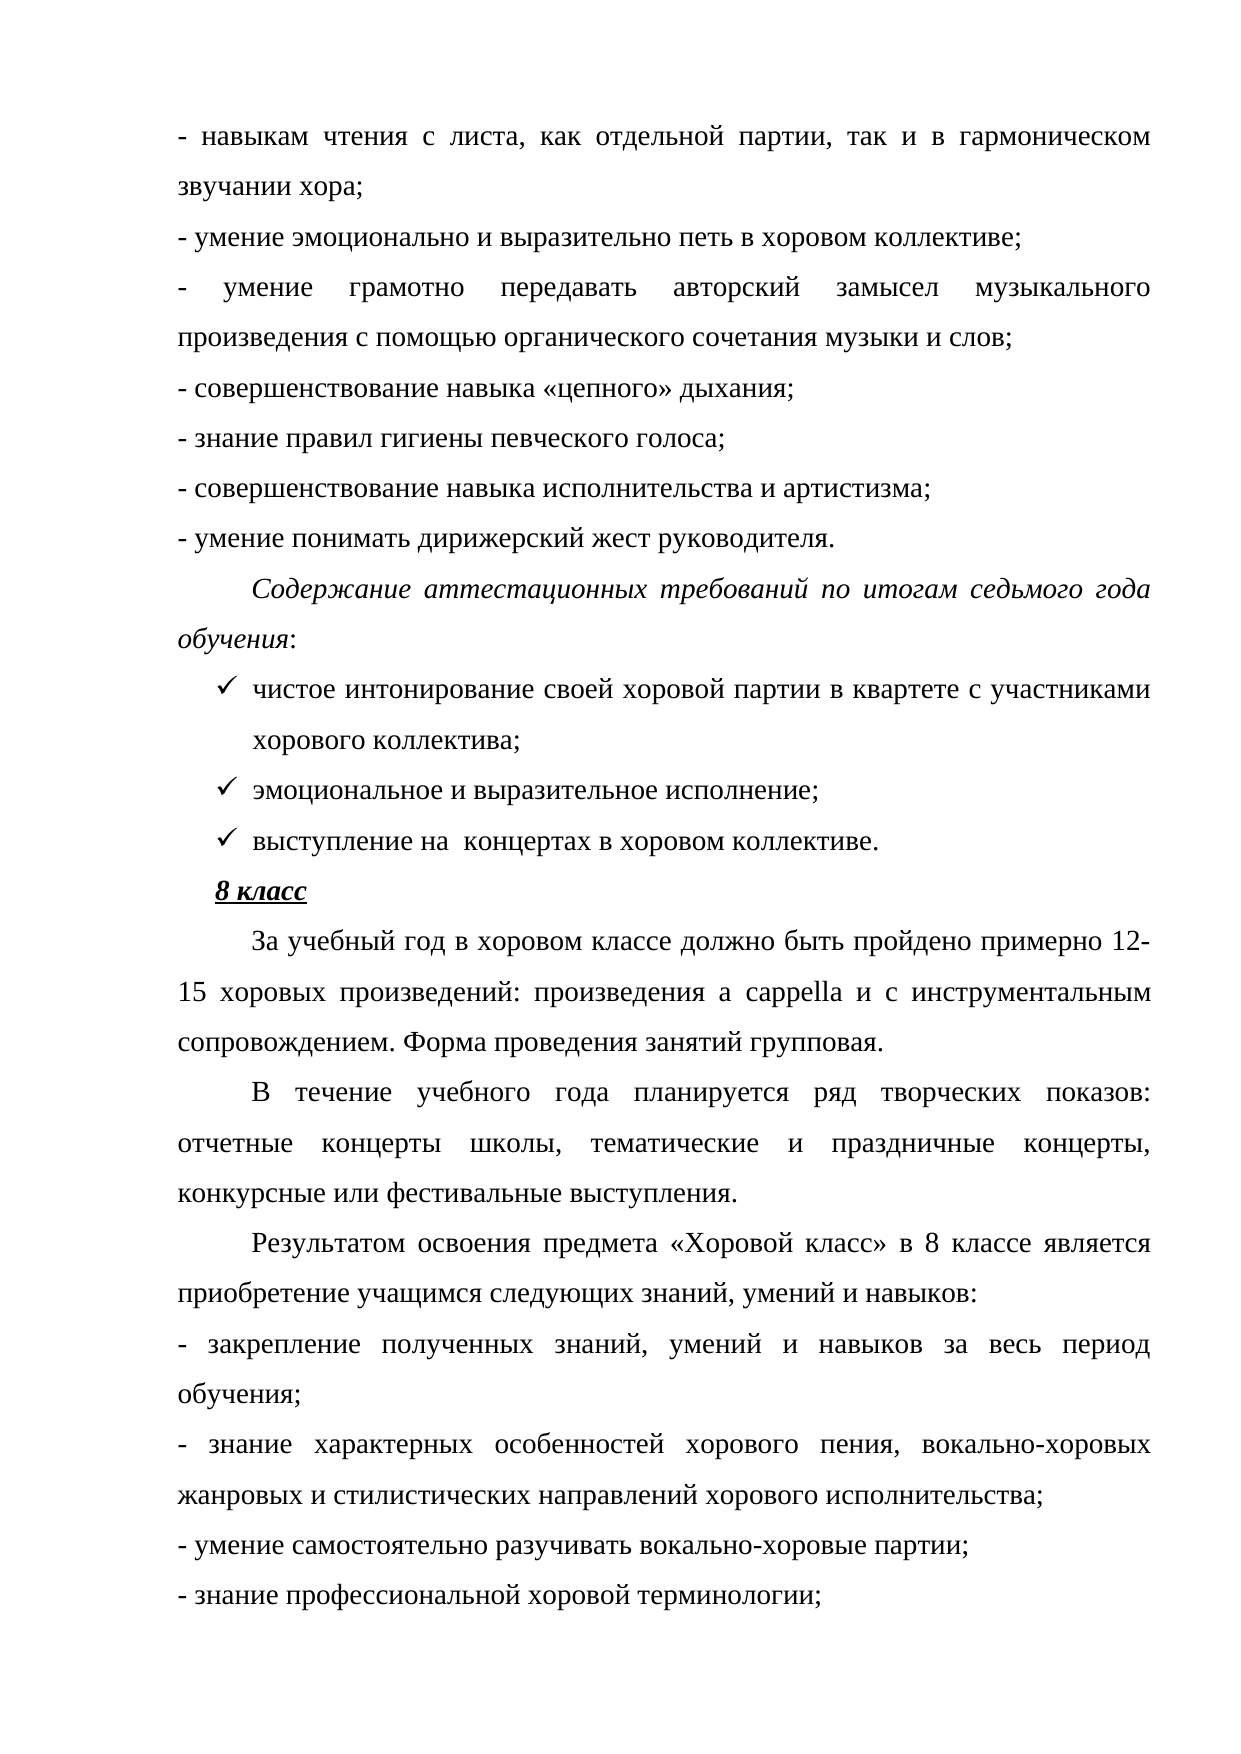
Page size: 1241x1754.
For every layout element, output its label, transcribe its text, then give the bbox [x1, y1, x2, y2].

text - закрепление полученных знаний, умений и навыков за весь период обучения; [177, 1326, 1152, 1410]
text - умение эмоционально и выразительно петь в хоровом коллективе; [177, 219, 1152, 252]
text - совершенствование навыка исполнительства и артистизма; [177, 470, 1152, 504]
text В течение учебного года планируется ряд творческих показов: отчетные концерты школы, тематические и праздничные концерты, конкурсные или фестивальные выступления. [177, 1074, 1152, 1208]
text - совершенствование навыка «цепного» дыхания; [177, 370, 1152, 403]
text - знание правил гигиены певческого голоса; [177, 420, 1152, 453]
text - навыкам чтения с листа, как отдельной партии, так и в гармоническом звучании хора; [177, 118, 1152, 202]
list эмоциональное и выразительное исполнение; [215, 772, 1152, 806]
text - знание профессиональной хоровой терминологии; [177, 1577, 1152, 1611]
text - умение грамотно передавать авторский замысел музыкального произведения с помощью органического сочетания музыки и слов; [177, 269, 1152, 353]
text - знание характерных особенностей хорового пения, вокально-хоровых жанровых и стилистических направлений хорового исполнительства; [177, 1427, 1152, 1510]
list чистое интонирование своей хоровой партии в квартете с участниками хорового коллектива; [215, 672, 1152, 756]
list выступление на концертах в хоровом коллективе. [215, 823, 1152, 856]
text 8 класс [215, 873, 1152, 907]
text Содержание аттестационных требований по итогам седьмого года обучения: [177, 571, 1152, 655]
text Результатом освоения предмета «Хоровой класс» в 8 классе является приобретение учащимся следующих знаний, умений и навыков: [177, 1225, 1152, 1309]
text За учебный год в хоровом классе должно быть пройдено примерно 12-15 хоровых произведений: произведения а cappella и с инструментальным сопровождением. Форма проведения занятий групповая. [177, 923, 1152, 1058]
text - умение самостоятельно разучивать вокально-хоровые партии; [177, 1527, 1152, 1561]
text - умение понимать дирижерский жест руководителя. [177, 521, 1152, 554]
